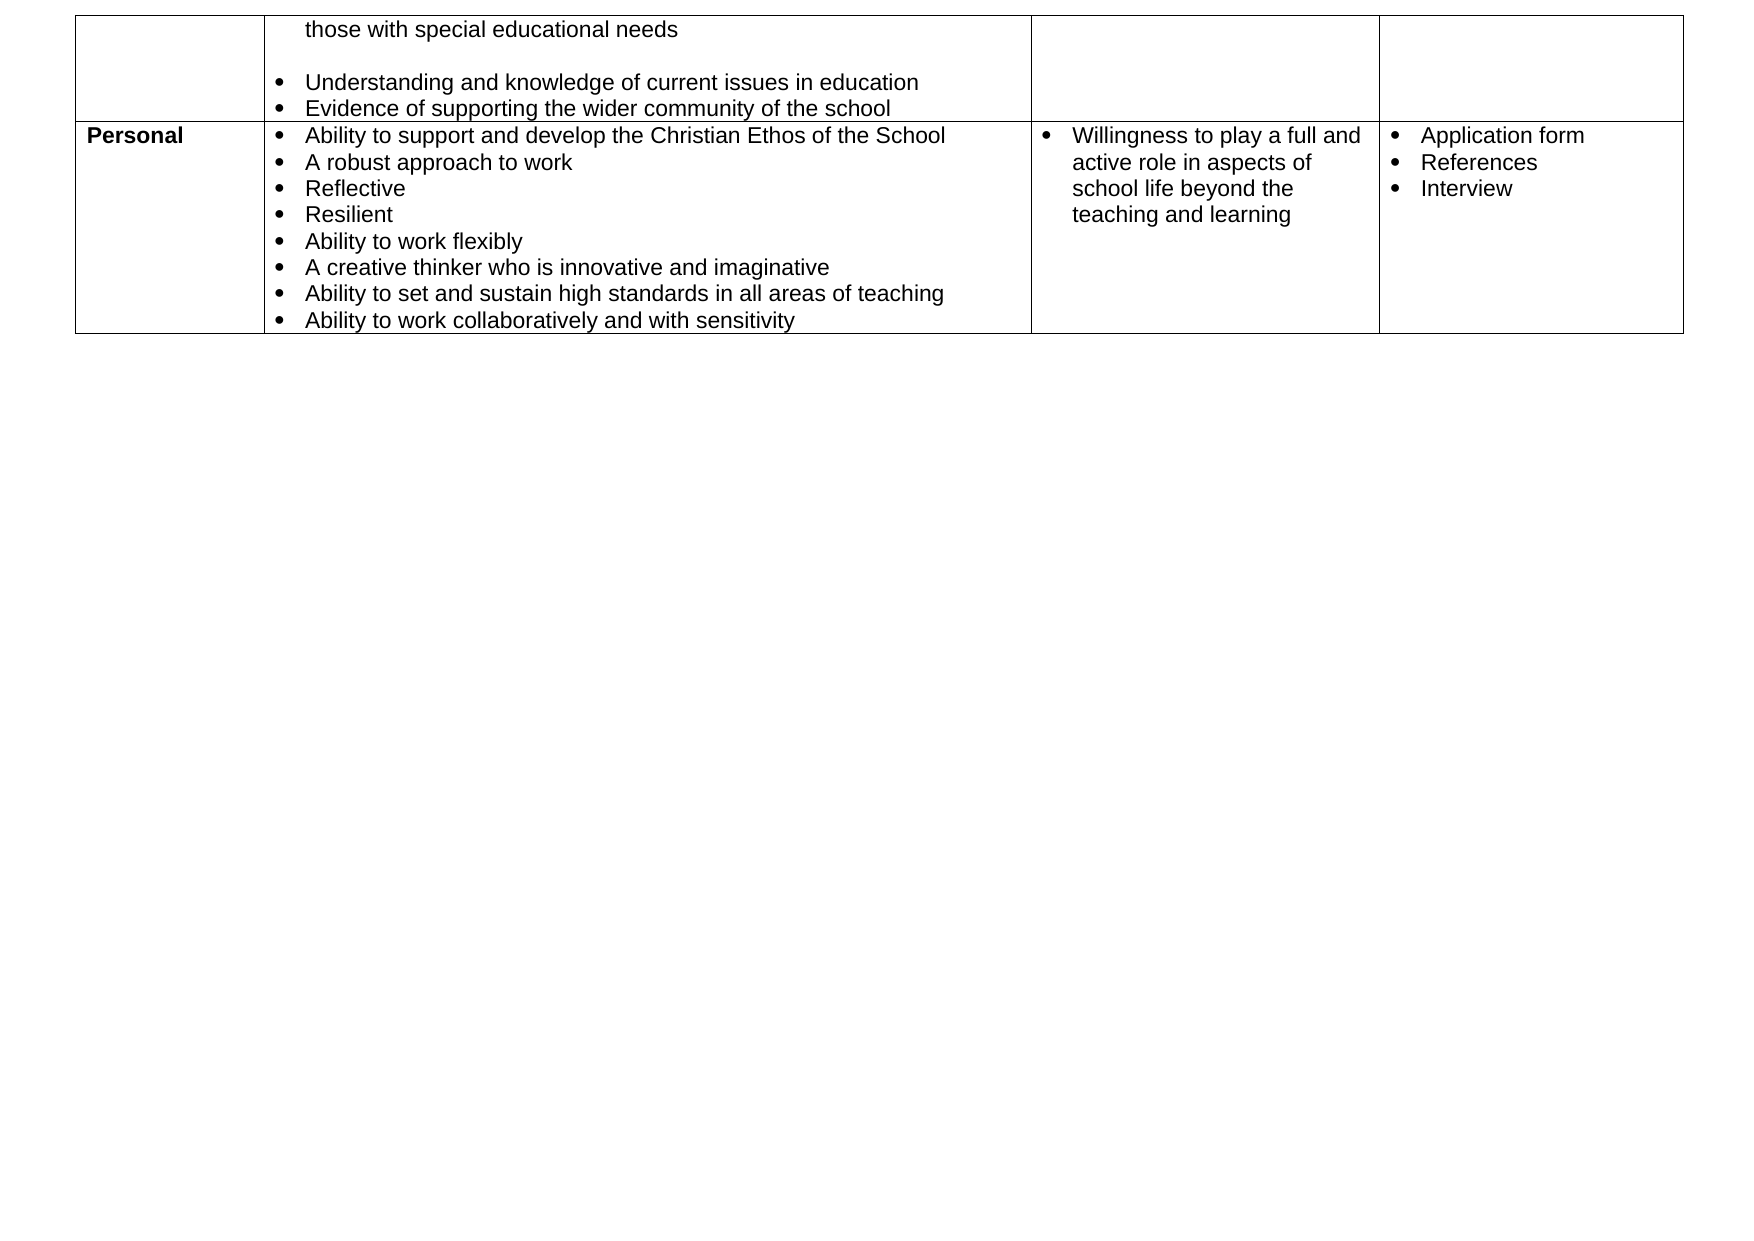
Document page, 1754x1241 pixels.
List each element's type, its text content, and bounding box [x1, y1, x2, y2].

table_cell Personal [76, 122, 264, 333]
table_cell Ability to support and develop the Christian Ethos of the School A robust approach to work Reflective Resilient Ability to work flexibly A creative thinker who is innovative and imaginative Ability to set and sustain high standards in all areas of teaching Ability to work collaboratively and with sensitivity [265, 122, 1031, 333]
table_cell Willingness to play a full and active role in aspects of school life beyond the teaching and learning [1032, 122, 1379, 333]
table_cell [76, 16, 264, 121]
table_cell Application form References Interview [1380, 122, 1683, 333]
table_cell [1032, 16, 1379, 121]
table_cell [265, 16, 1031, 121]
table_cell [1380, 16, 1683, 121]
